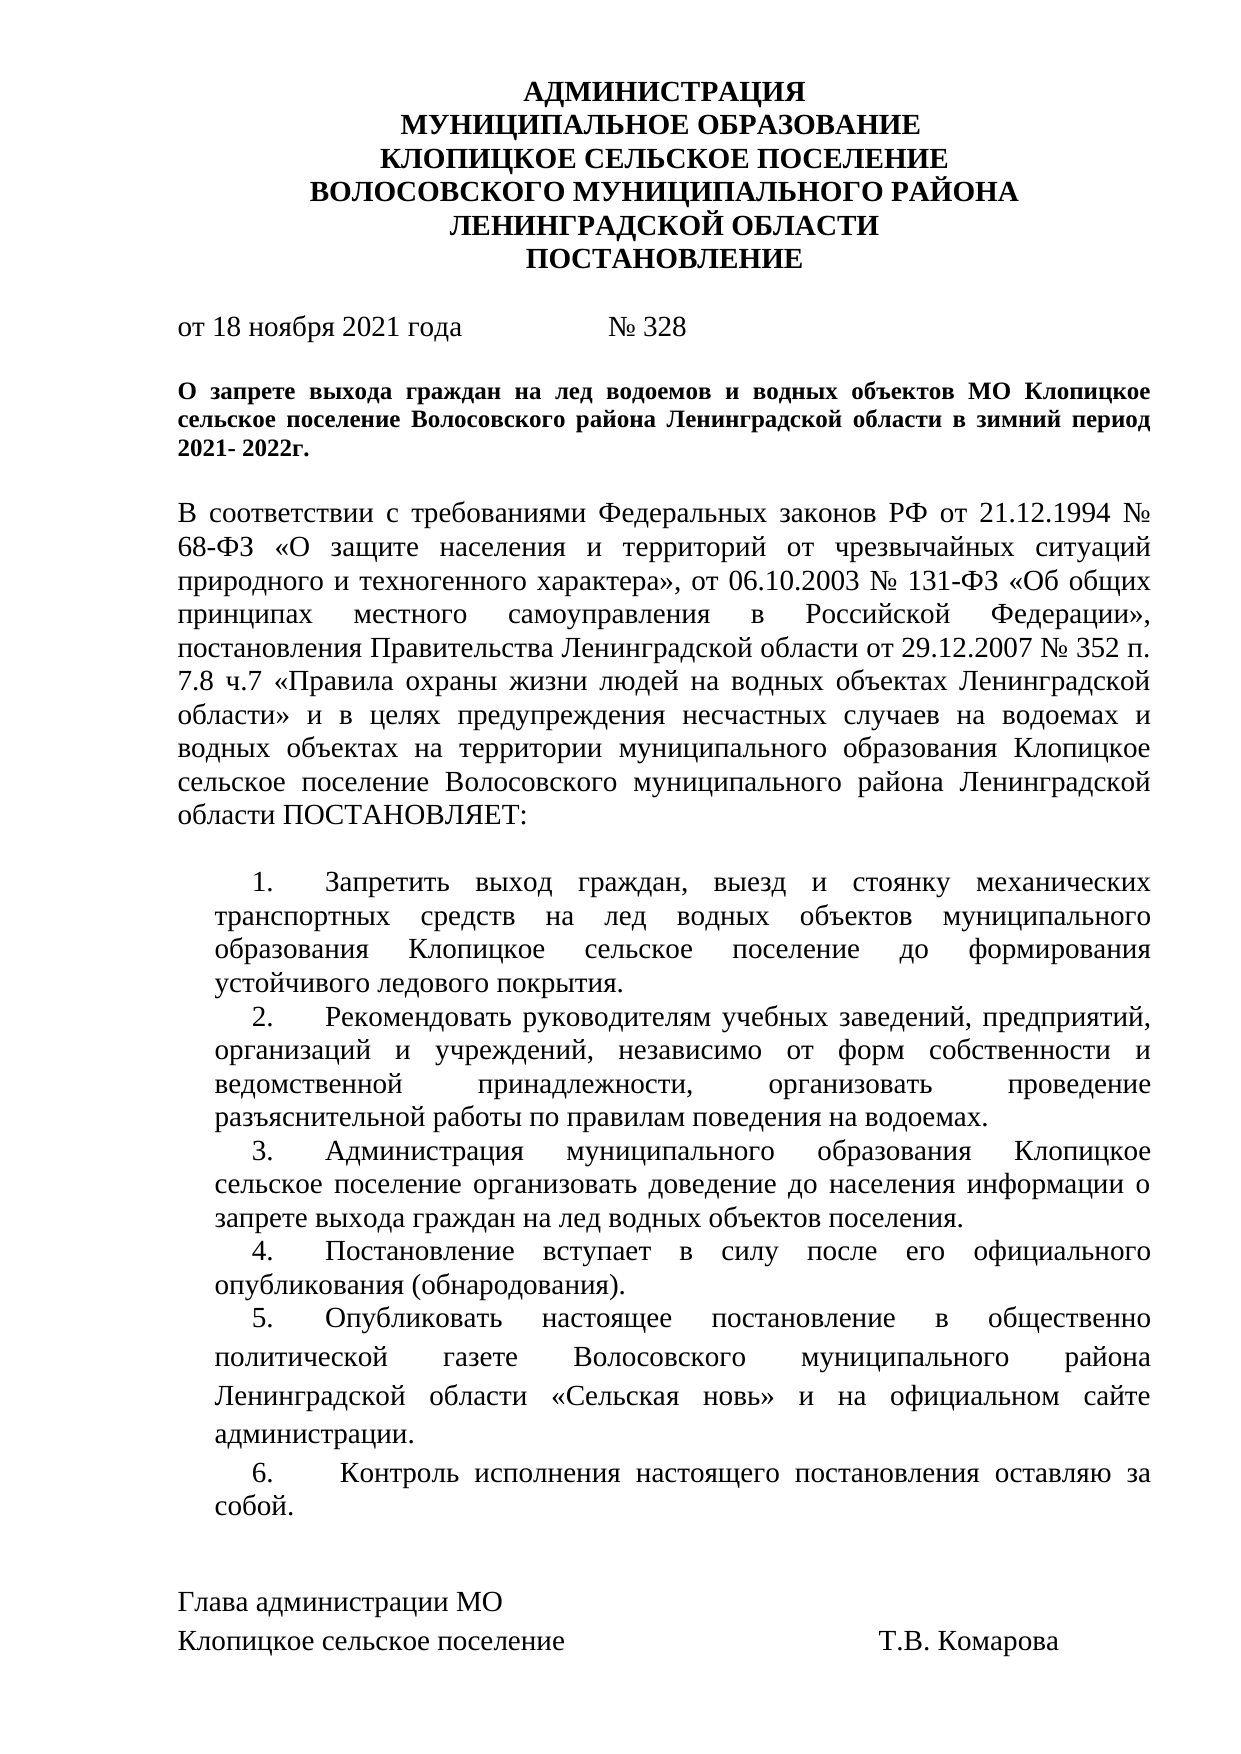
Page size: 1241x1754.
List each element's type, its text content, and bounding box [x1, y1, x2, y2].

list Опубликовать настоящее постановление в общественно политической газете Волосовского муниципального района Ленинградской области «Сельская новь» и на официальном сайте администрации. [214, 1301, 1152, 1450]
list Администрация муниципального образования Клопицкое сельское поселение организовать доведение до населения информации о запрете выхода граждан на лед водных объектов поселения. [214, 1133, 1152, 1233]
text Глава администрации МО [177, 1555, 1152, 1618]
list Рекомендовать руководителям учебных заведений, предприятий, организаций и учреждений, независимо от форм собственности и ведомственной принадлежности, организовать проведение разъяснительной работы по правилам поведения на водоемах. [214, 999, 1152, 1133]
list Постановление вступает в силу после его официального опубликования (обнародования). [214, 1233, 1152, 1301]
text ПОСТАНОВЛЕНИЕ [177, 242, 1152, 275]
text АДМИНИСТРАЦИЯ [177, 74, 1152, 107]
text Клопицкое сельское поселение Т.В. Комарова [177, 1623, 1152, 1657]
text от 18 ноября 2021 года № 328 [177, 275, 1152, 342]
list Запретить выход граждан, выезд и стоянку механических транспортных средств на лед водных объектов муниципального образования Клопицкое сельское поселение до формирования устойчивого ледового покрытия. [214, 864, 1152, 999]
text О запрете выхода граждан на лед водоемов и водных объектов МО Клопицкое сельское поселение Волосовского района Ленинградской области в зимний период 2021- 2022г. [177, 342, 1152, 462]
list Контроль исполнения настоящего постановления оставляю за собой. [214, 1455, 1152, 1522]
text МУНИЦИПАЛЬНОЕ ОБРАЗОВАНИЕ КЛОПИЦКОЕ СЕЛЬСКОЕ ПОСЕЛЕНИЕ ВОЛОСОВСКОГО МУНИЦИПАЛЬНОГО РАЙОНА ЛЕНИНГРАДСКОЙ ОБЛАСТИ [177, 107, 1152, 242]
text В соответствии с требованиями Федеральных законов РФ от 21.12.1994 № 68-ФЗ «О защите населения и территорий от чрезвычайных ситуаций природного и техногенного характера», от 06.10.2003 № 131-ФЗ «Об общих принципах местного самоуправления в Российской Федерации», постановления Правительства Ленинградской области от 29.12.2007 № 352 п. 7.8 ч.7 «Правила охраны жизни людей на водных объектах Ленинградской области» и в целях предупреждения несчастных случаев на водоемах и водных объектах на территории муниципального образования Клопицкое сельское поселение Волосовского муниципального района Ленинградской области ПОСТАНОВЛЯЕТ: [177, 496, 1152, 831]
